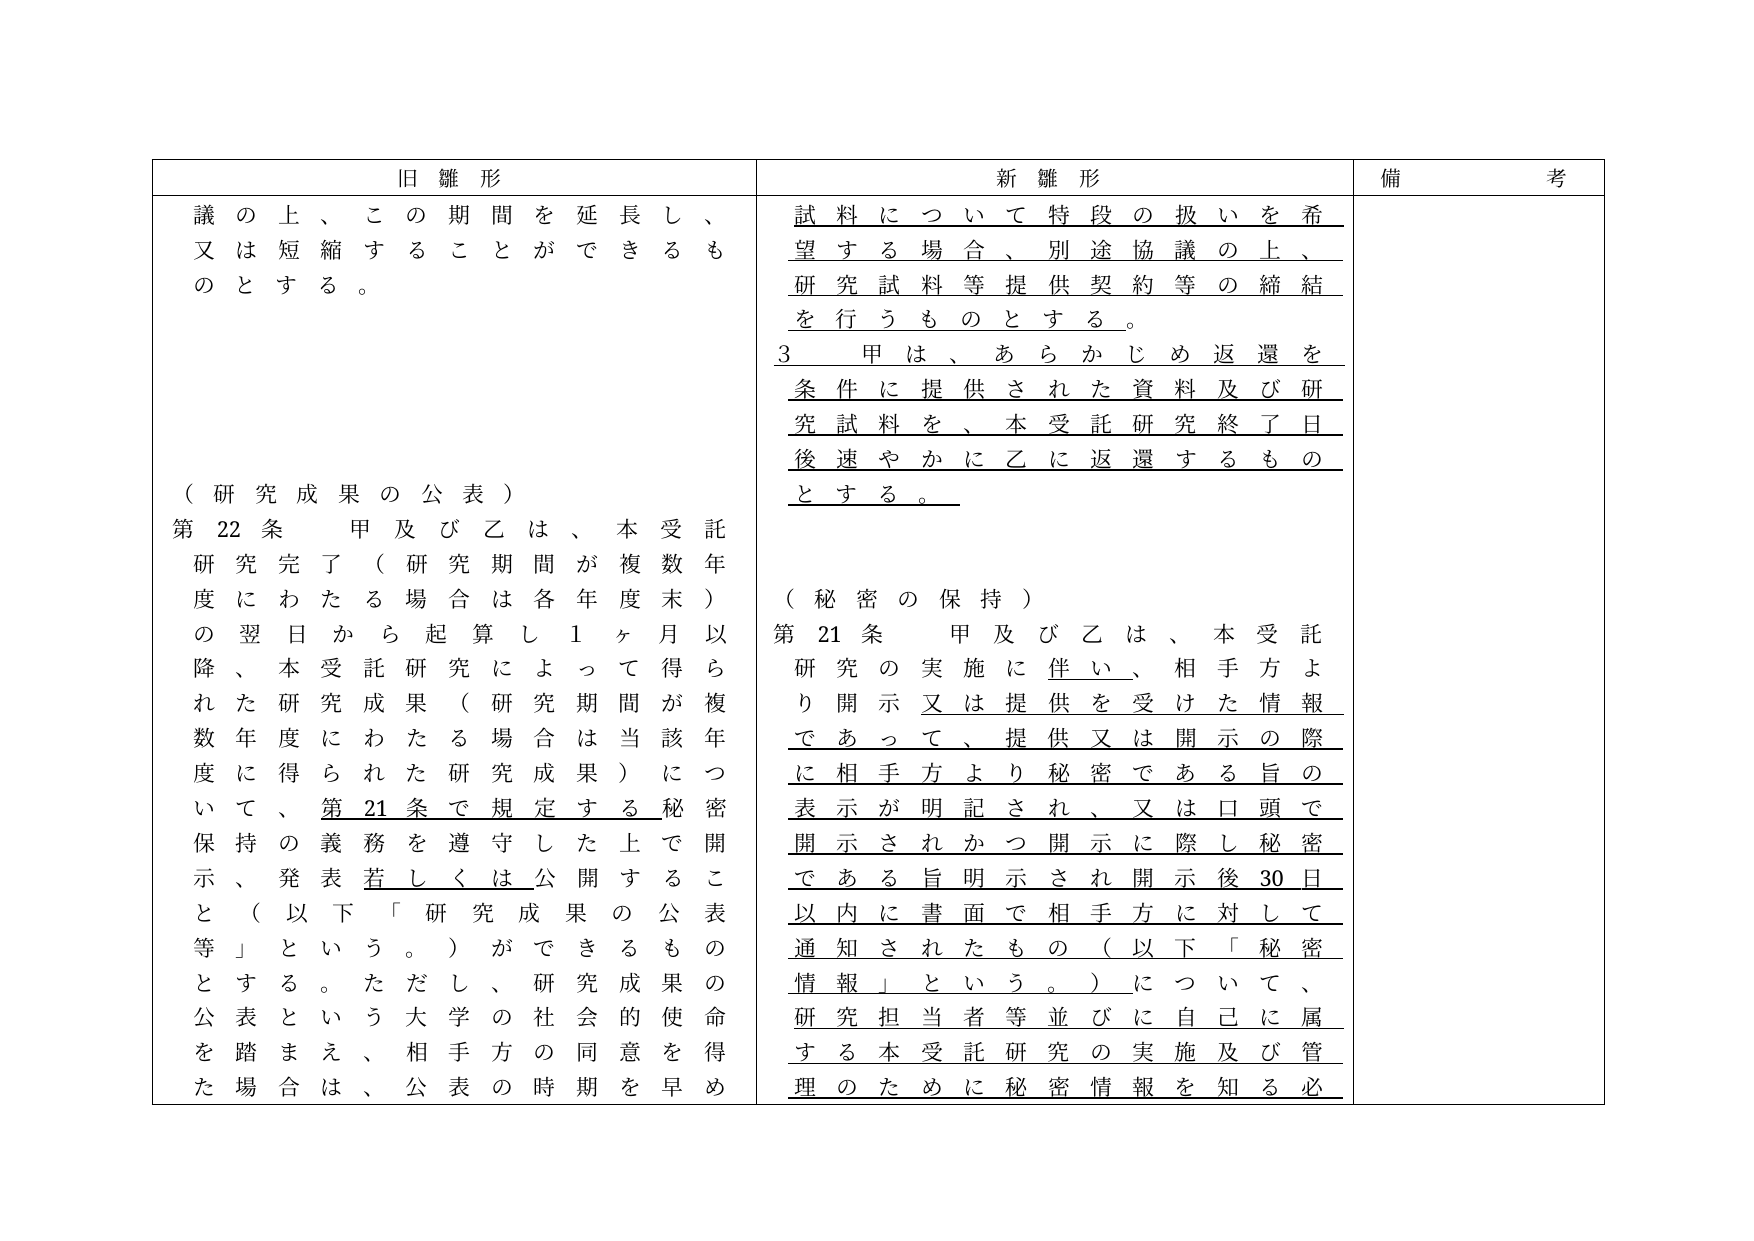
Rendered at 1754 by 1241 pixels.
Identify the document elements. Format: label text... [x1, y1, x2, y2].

table_header 備 考 [1354, 160, 1604, 195]
table_header 旧雛形 [153, 160, 756, 195]
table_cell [153, 196, 756, 1104]
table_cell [757, 196, 1353, 1104]
table_header 新雛形 [757, 160, 1353, 195]
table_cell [1354, 196, 1604, 1104]
